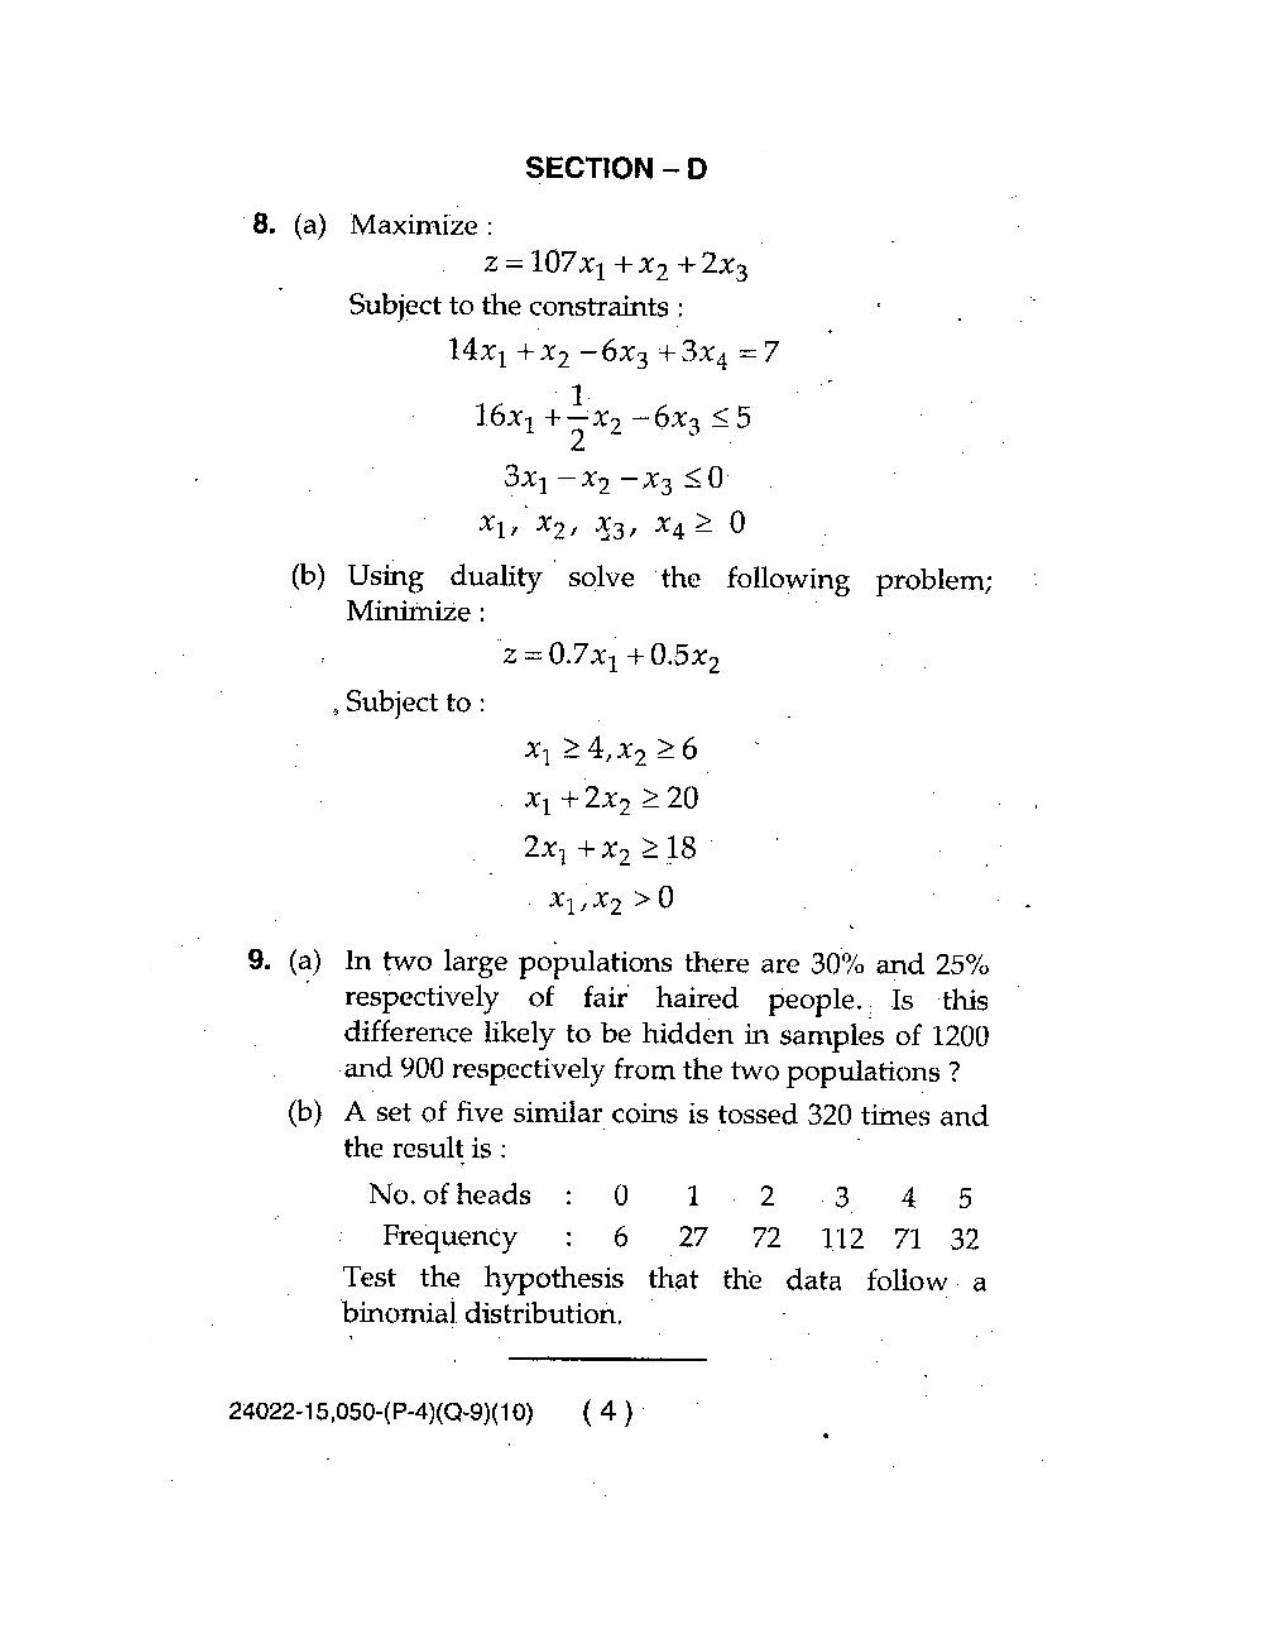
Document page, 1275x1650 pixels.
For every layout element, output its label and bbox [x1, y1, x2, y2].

picture [150, 150, 1047, 1499]
